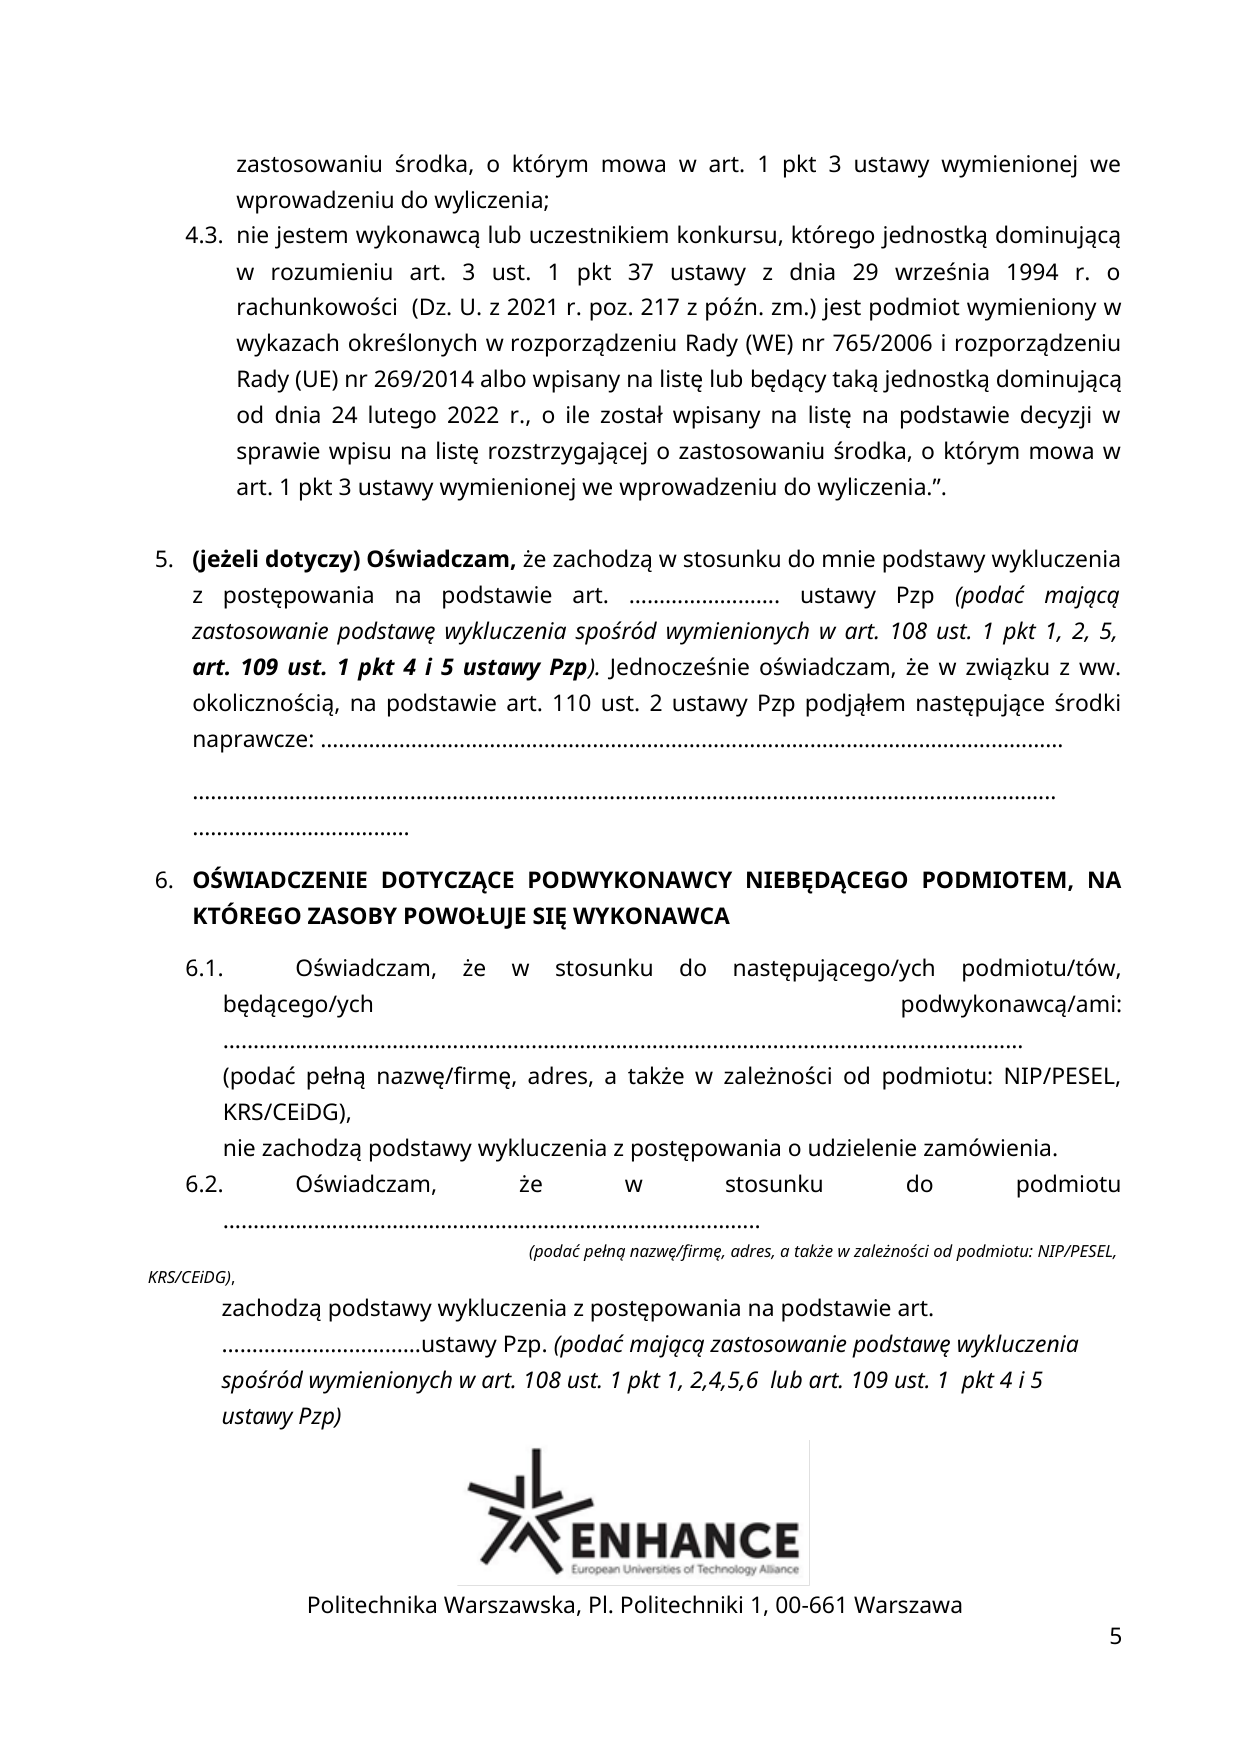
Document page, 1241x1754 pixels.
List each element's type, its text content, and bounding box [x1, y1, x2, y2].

list (jeżeli dotyczy) Oświadczam, że zachodzą w stosunku do mnie podstawy wykluczenia z postępowania na podstawie art. ……………………. ustawy Pzp (podać mającą zastosowanie podstawę wykluczenia spośród wymienionych w art. 108 ust. 1 pkt 1, 2, 5, art. 109 ust. 1 pkt 4 i 5 ustawy Pzp). Jednocześnie oświadczam, że w związku z ww. okolicznością, na podstawie art. 110 ust. 2 ustawy Pzp podjąłem następujące środki naprawcze: …………………………………………………………………………………………………………… [154, 543, 1122, 754]
text zachodzą podstawy wykluczenia z postępowania na podstawie art. ……………………………ustawy Pzp. (podać mającą zastosowanie podstawę wykluczenia spośród wymienionych w art. 108 ust. 1 pkt 1, 2,4,5,6 lub art. 109 ust. 1 pkt 4 i 5 ustawy Pzp) [221, 1292, 1122, 1431]
text (podać pełną nazwę/firmę, adres, a także w zależności od podmiotu: NIP/PESEL, KRS/CEiDG), [223, 1060, 1122, 1127]
text (podać pełną nazwę/firmę, adres, a także w zależności od podmiotu: NIP/PESEL, KRS/CEiDG), [148, 1240, 1122, 1288]
list OŚWIADCZENIE DOTYCZĄCE PODWYKONAWCY NIEBĘDĄCEGO PODMIOTEM, NA KTÓREGO ZASOBY POWOŁUJE SIĘ WYKONAWCA [154, 864, 1122, 931]
text ……………………………………………………………………………………………………………………………..……………………………… [192, 775, 1122, 842]
text nie zachodzą podstawy wykluczenia z postępowania o udzielenie zamówienia. [223, 1132, 1122, 1163]
list nie jestem wykonawcą lub uczestnikiem konkursu, którego jednostką dominującą w rozumieniu art. 3 ust. 1 pkt 37 ustawy z dnia 29 września 1994 r. o rachunkowości (Dz. U. z 2021 r. poz. 217 z późn. zm.) jest podmiot wymieniony w wykazach określonych w rozporządzeniu Rady (WE) nr 765/2006 i rozporządzeniu Rady (UE) nr 269/2014 albo wpisany na listę lub będący taką jednostką dominującą od dnia 24 lutego 2022 r., o ile został wpisany na listę na podstawie decyzji w sprawie wpisu na listę rozstrzygającej o zastosowaniu środka, o którym mowa w art. 1 pkt 3 ustawy wymienionej we wprowadzeniu do wyliczenia.”. [185, 219, 1122, 502]
list Oświadczam, że w stosunku do podmiotu …………………………………………………………………………….. [185, 1168, 1122, 1235]
picture [457, 1440, 813, 1589]
list Oświadczam, że w stosunku do następującego/ych podmiotu/tów, będącego/ych podwykonawcą/ami:…………………………………………………………………………………..............................……… [185, 952, 1122, 1055]
